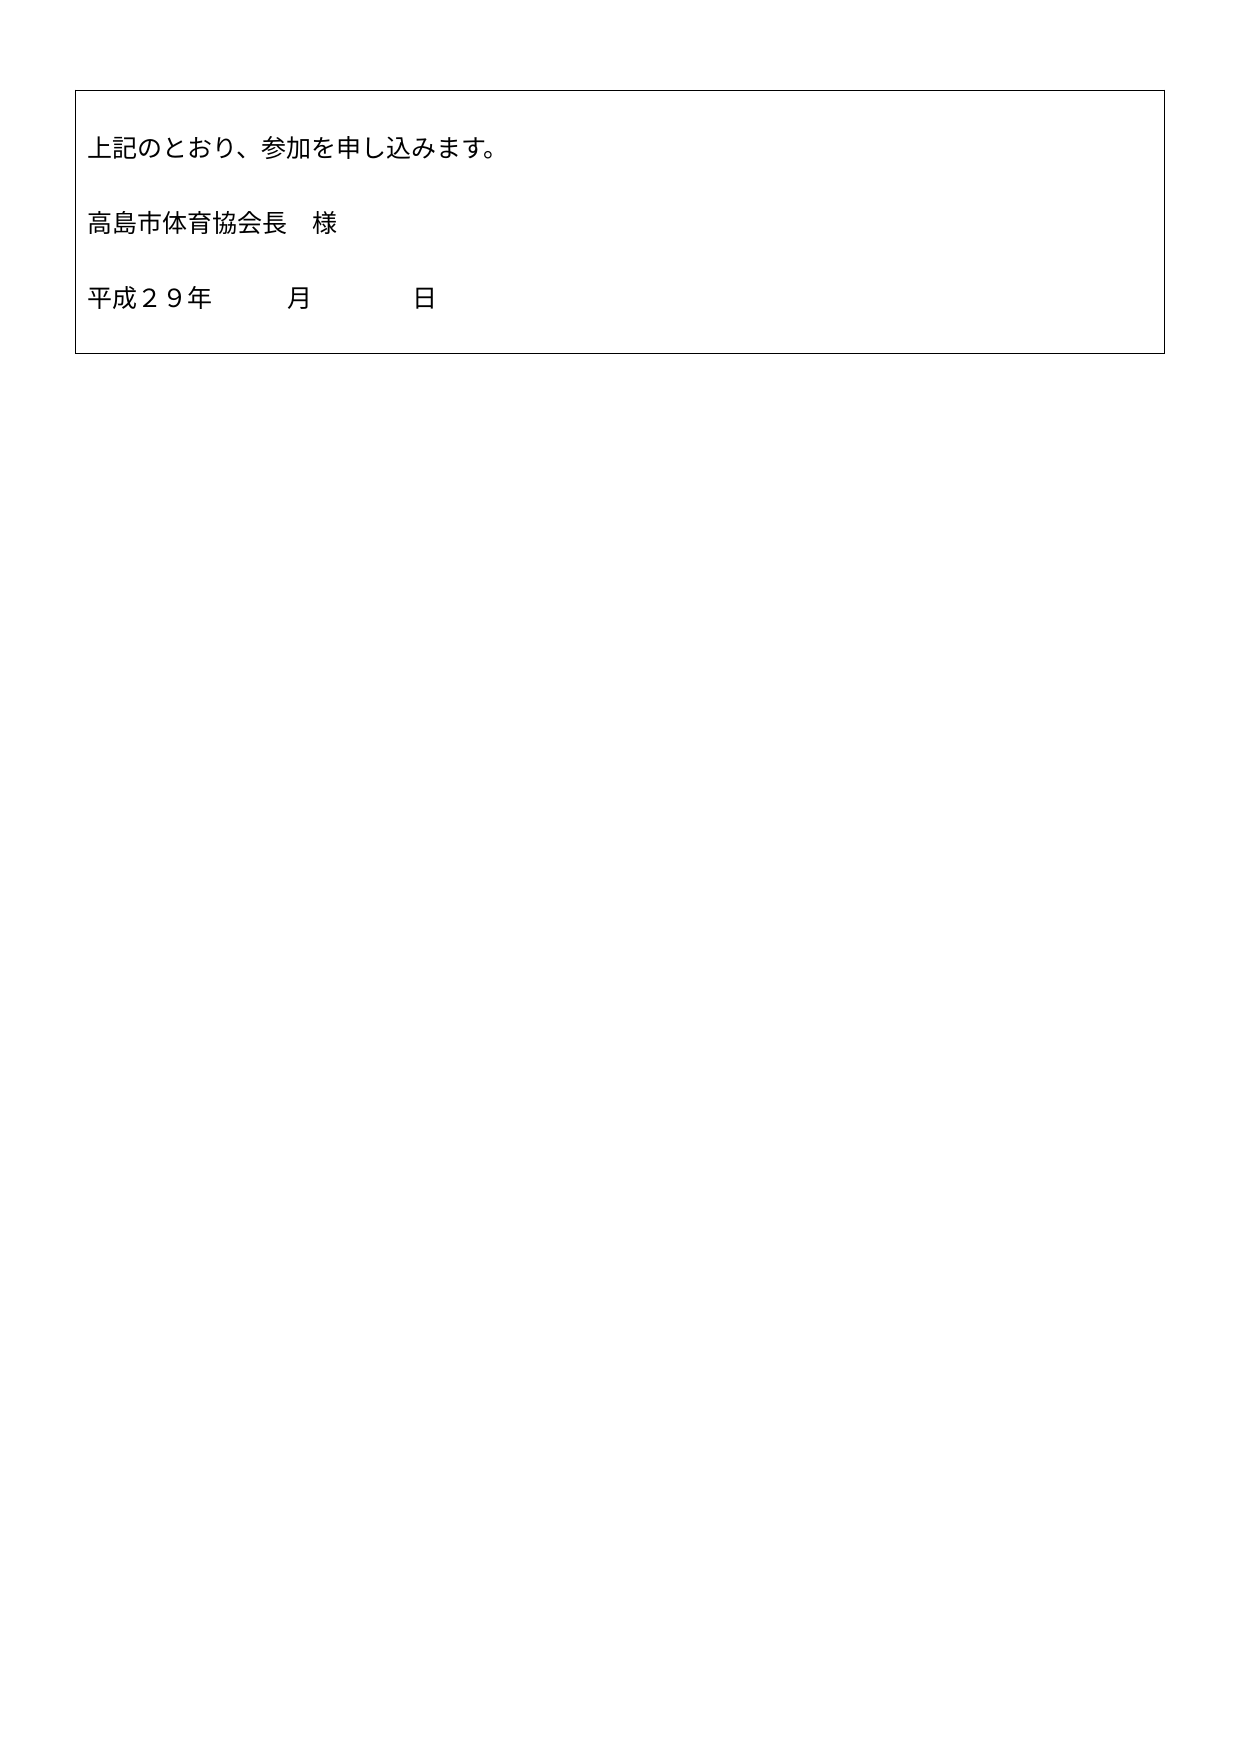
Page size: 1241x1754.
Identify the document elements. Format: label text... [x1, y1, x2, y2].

table_cell 上記のとおり、参加を申し込みます。 高島市体育協会長 様 平成２９年 月 日 [76, 91, 1164, 353]
